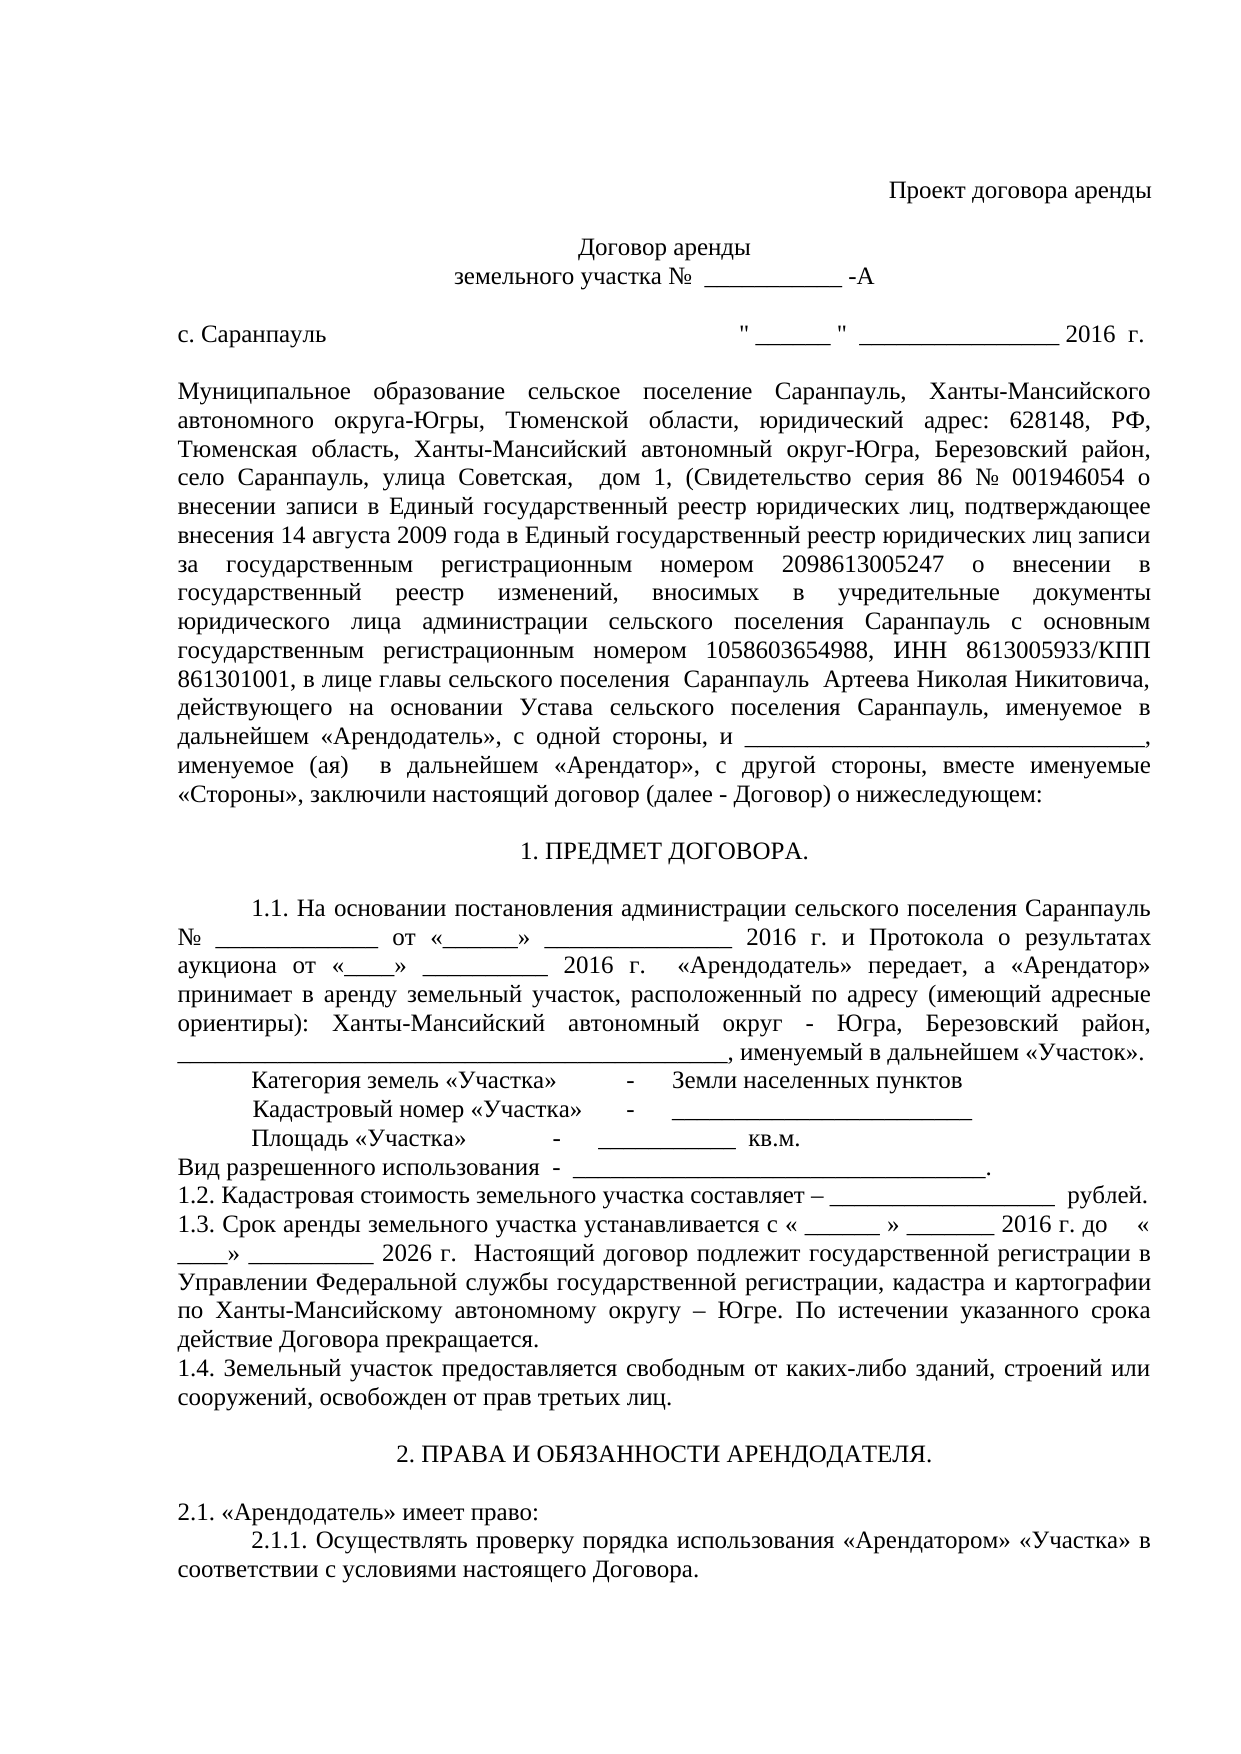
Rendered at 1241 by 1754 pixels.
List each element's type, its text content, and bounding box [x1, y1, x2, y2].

text 1.3. Срок аренды земельного участка устанавливается с « ______ » _______ 2016 г. до « ____» __________ 2026 г. Настоящий договор подлежит государственной регистрации в Управлении Федеральной службы государственной регистрации, кадастра и картографии по Ханты-Мансийскому автономному округу – Югре. По истечении указанного срока действие Договора прекращается. [177, 1209, 1152, 1353]
text Категория земель «Участка» - Земли населенных пунктов [177, 1065, 1152, 1094]
text с. Саранпауль " ______ " ________________ 2016 г. [177, 319, 1152, 347]
text Проект договора аренды [177, 176, 1152, 204]
text Вид разрешенного использования - _________________________________. [177, 1152, 1152, 1180]
text 2. ПРАВА И ОБЯЗАННОСТИ АРЕНДОДАТЕЛЯ. [177, 1439, 1152, 1468]
text Договор аренды [177, 232, 1152, 261]
text Муниципальное образование сельское поселение Саранпауль, Ханты-Мансийского автономного округа-Югры, Тюменской области, юридический адрес: 628148, РФ, Тюменская область, Ханты-Мансийский автономный округ-Югра, Березовский район, село Саранпауль, улица Советская, дом 1, (Свидетельство серия 86 № 001946054 о внесении записи в Единый государственный реестр юридических лиц, подтверждающее внесения 14 августа 2009 года в Единый государственный реестр юридических лиц записи за государственным регистрационным номером 2098613005247 о внесении в государственный реестр изменений, вносимых в учредительные документы юридического лица администрации сельского поселения Саранпауль с основным государственным регистрационным номером 1058603654988, ИНН 8613005933/КПП 861301001, в лице главы сельского поселения Саранпауль Артеева Николая Никитовича, действующего на основании Устава сельского поселения Саранпауль, именуемое в дальнейшем «Арендодатель», с одной стороны, и ________________________________, именуемое (ая) в дальнейшем «Арендатор», с другой стороны, вместе именуемые «Стороны», заключили настоящий договор (далее - Договор) о нижеследующем: [177, 376, 1152, 807]
text земельного участка № ___________ -А [177, 261, 1152, 290]
text Площадь «Участка» - ___________ кв.м. [177, 1123, 1152, 1152]
text 2.1.1. Осуществлять проверку порядка использования «Арендатором» «Участка» в соответствии с условиями настоящего Договора. [177, 1525, 1152, 1583]
text 2.1. «Арендодатель» имеет право: [177, 1497, 1152, 1525]
text 1.2. Кадастровая стоимость земельного участка составляет – __________________ рублей. [177, 1180, 1152, 1209]
text Кадастровый номер «Участка» - ________________________ [177, 1094, 1152, 1123]
text 1.4. Земельный участок предоставляется свободным от каких-либо зданий, строений или сооружений, освобожден от прав третьих лиц. [177, 1353, 1152, 1410]
text 1. ПРЕДМЕТ ДОГОВОРА. [177, 836, 1152, 865]
text 1.1. На основании постановления администрации сельского поселения Саранпауль № _____________ от «______» _______________ 2016 г. и Протокола о результатах аукциона от «____» __________ 2016 г. «Арендодатель» передает, а «Арендатор» принимает в аренду земельный участок, расположенный по адресу (имеющий адресные ориентиры): Ханты-Мансийский автономный округ - Югра, Березовский район, ____________________________________________, именуемый в дальнейшем «Участок». [177, 893, 1152, 1065]
